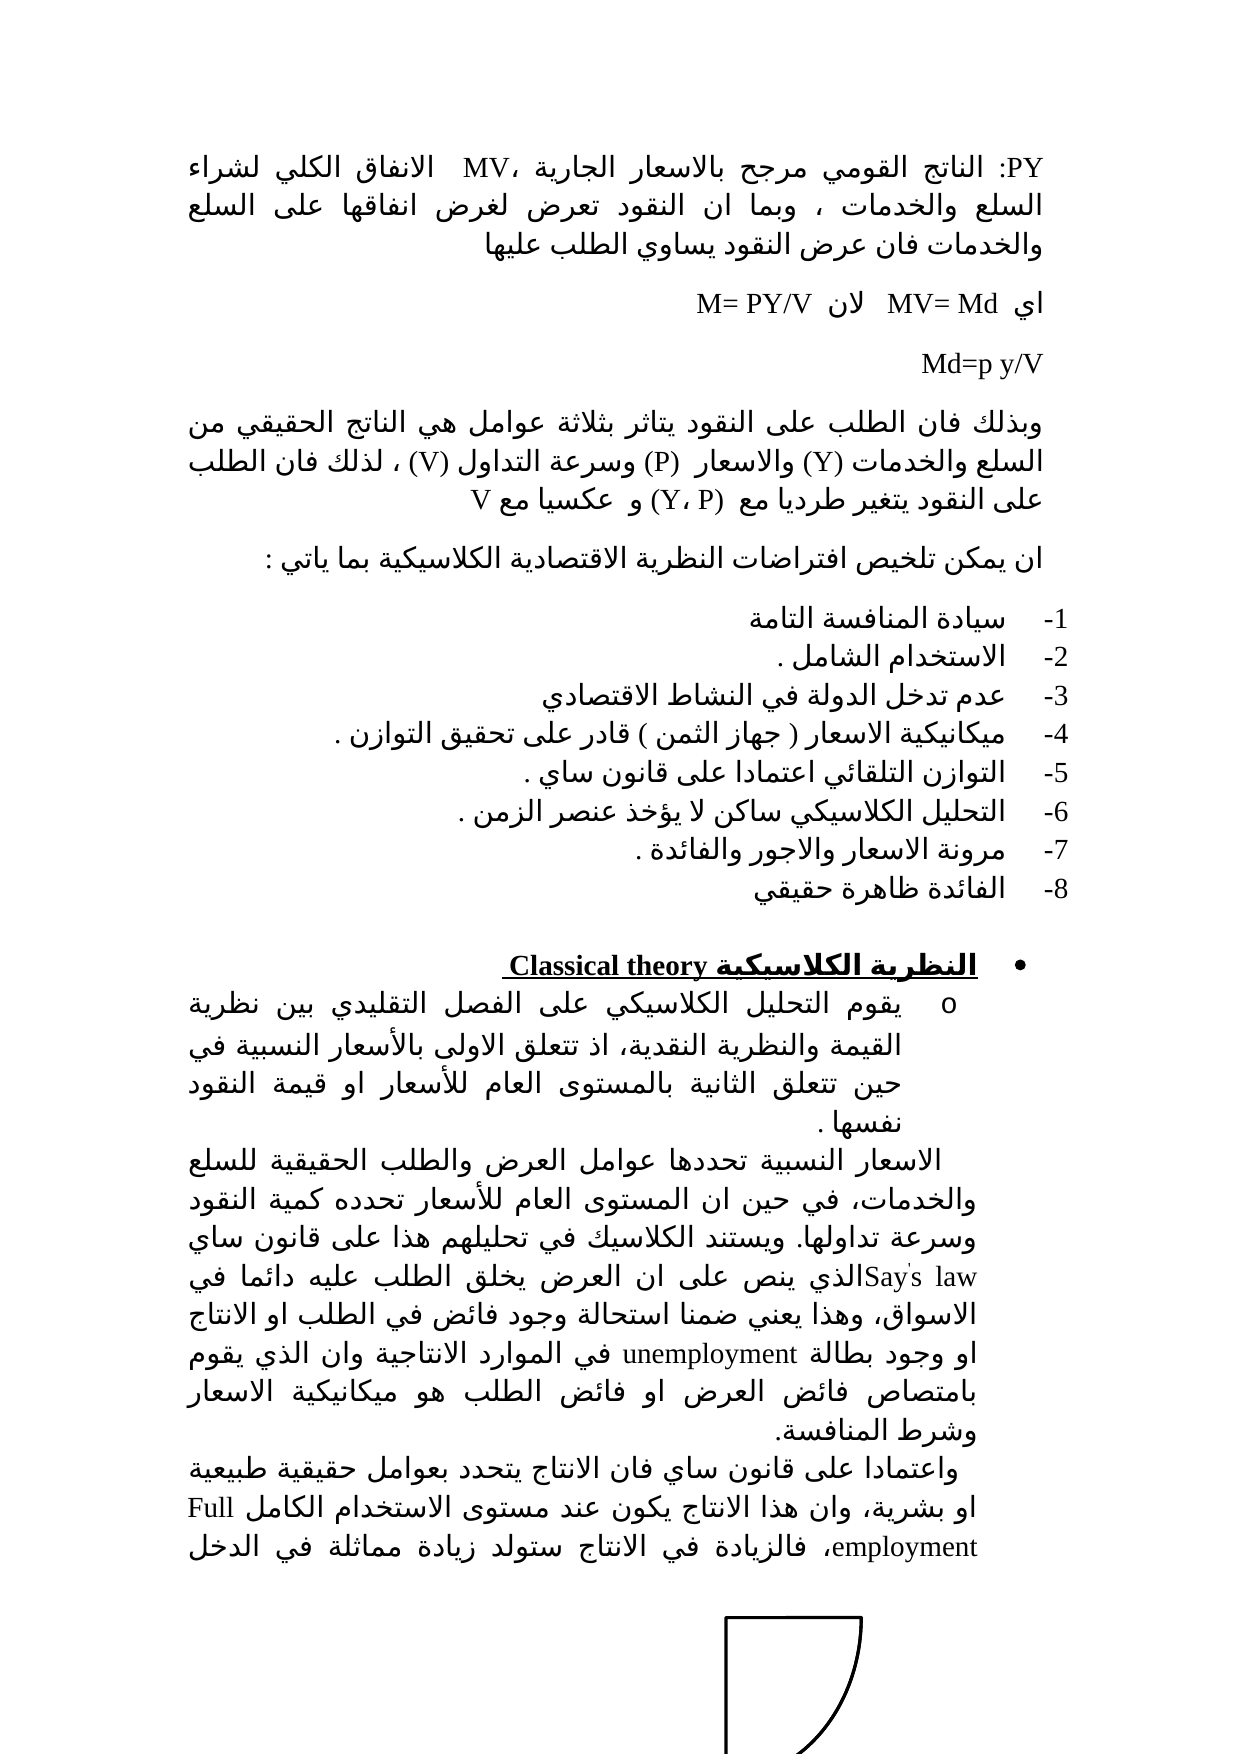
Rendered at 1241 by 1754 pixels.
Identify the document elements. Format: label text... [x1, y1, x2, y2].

text PY: الناتج القومي مرجح بالاسعار الجارية ،MV الانفاق الكلي لشراء السلع والخدمات ، وبما ان النقود تعرض لغرض انفاقها على السلع والخدمات فان عرض النقود يساوي الطلب عليها [187, 150, 1044, 261]
list مرونة الاسعار والاجور والفائدة . [187, 832, 1044, 866]
list ميكانيكية الاسعار ( جهاز الثمن ) قادر على تحقيق التوازن . [187, 717, 1044, 750]
text اي MV= Md لان M= PY/V [187, 286, 1044, 320]
list النظرية الكلاسيكية Classical theory [187, 948, 1015, 982]
list سيادة المنافسة التامة [187, 601, 1044, 634]
list عدم تدخل الدولة في النشاط الاقتصادي [187, 678, 1044, 712]
list الفائدة ظاهرة حقيقي [187, 871, 1044, 904]
text وبذلك فان الطلب على النقود يتاثر بثلاثة عوامل هي الناتج الحقيقي من السلع والخدمات (Y) والاسعار (P) وسرعة التداول (V) ، لذلك فان الطلب على النقود يتغير طرديا مع (Y، P) و عكسيا مع V [187, 405, 1044, 516]
text ان يمكن تلخيص افتراضات النظرية الاقتصادية الكلاسيكية بما ياتي : [187, 542, 1044, 575]
list الاستخدام الشامل . [187, 639, 1044, 673]
text Md=p y/V [187, 346, 1044, 379]
list التوازن التلقائي اعتمادا على قانون ساي . [187, 755, 1044, 789]
list يقوم التحليل الكلاسيكي على الفصل التقليدي بين نظرية القيمة والنظرية النقدية، اذ تتعلق الاولى بالأسعار النسبية في حين تتعلق الثانية بالمستوى العام للأسعار او قيمة النقود نفسها . [187, 987, 940, 1138]
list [187, 1452, 978, 1562]
list التحليل الكلاسيكي ساكن لا يؤخذ عنصر الزمن . [187, 794, 1044, 827]
list الاسعار النسبية تحددها عوامل العرض والطلب الحقيقية للسلع والخدمات، في حين ان المستوى العام للأسعار تحدده كمية النقود وسرعة تداولها. ويستند الكلاسيك في تحليلهم هذا على قانون ساي Say's lawالذي ينص على ان العرض يخلق الطلب عليه دائما في الاسواق، وهذا يعني ضمنا استحالة وجود فائض في الطلب او الانتاج او وجود بطالة unemployment في الموارد الانتاجية وان الذي يقوم بامتصاص فائض العرض او فائض الطلب هو ميكانيكية الاسعار وشرط المنافسة. [187, 1143, 978, 1447]
